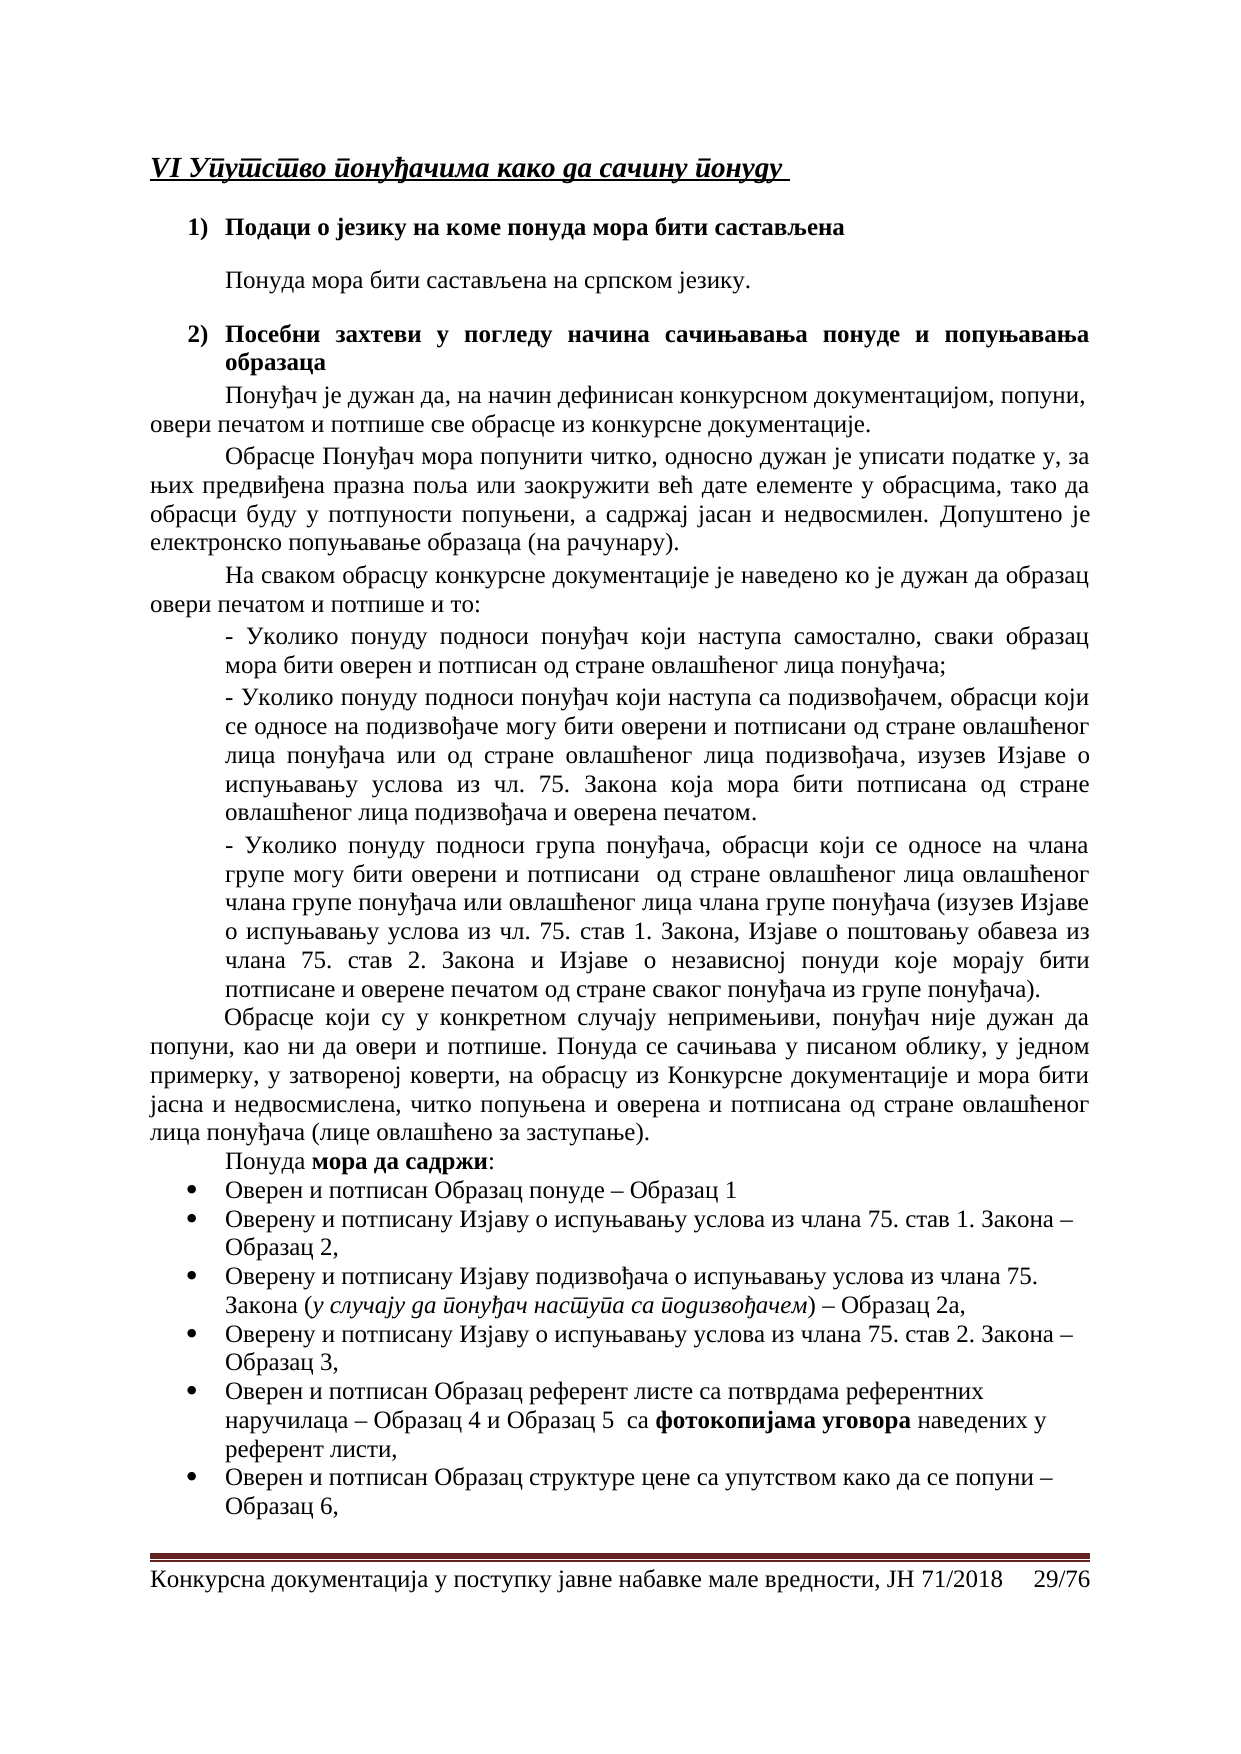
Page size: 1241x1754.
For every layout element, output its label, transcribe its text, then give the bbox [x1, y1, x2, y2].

text - Уколико понуду подноси група понуђача, обрасци који се односе на члана групе могу бити оверени и потписани од стране овлашћеног лица овлашћеног члана групе понуђача или овлашћеног лица члана групе понуђача (изузев Изјаве о испуњавању услова из чл. 75. став 1. Закона, Изјаве о поштовању обавеза из члана 75. став 2. Закона и Изјаве о независној понуди које морају бити потписане и оверене печатом од стране сваког понуђача из групе понуђача). [225, 830, 1090, 1002]
text На сваком обрасцу конкурсне документације је наведено ко је дужан да образац овери печатом и потпише и то: [150, 560, 1090, 617]
list Подаци о језику на коме понуда мора бити састављена [187, 212, 1090, 241]
list Оверен и потписан Образац структуре цене са упутством како да се попуни – Образац 6, [187, 1462, 1090, 1520]
list Оверен и потписан Образац понуде – Образац 1 [187, 1175, 1090, 1204]
text Понуђач је дужан да, на начин дефинисан конкурсном документацијом, попуни, овери печатом и потпише све обрасце из конкурсне документације. [150, 380, 1090, 437]
text - Уколико понуду подноси понуђач који наступа самостално, сваки образац мора бити оверен и потписан од стране овлашћеног лица понуђача; [225, 621, 1090, 679]
list Оверену и потписану Изјаву подизвођача о испуњавању услова из члана 75. Закона (у случају да понуђач наступа са подизвођачем) – Образац 2а, [187, 1261, 1090, 1319]
list Оверену и потписану Изјаву о испуњавању услова из члана 75. став 2. Закона – Образац 3, [187, 1319, 1090, 1376]
text VI Упутство понуђачима како да сачину понуду [150, 150, 1090, 183]
text Понуда мора да садржи: [150, 1146, 1090, 1175]
text Обрасце који су у конкретном случају непримењиви, понуђач није дужан да попуни, као ни да овери и потпише. Понуда се сачињава у писаном облику, у једном примерку, у затвореној коверти, на обрасцу из Конкурсне документације и мора бити јасна и недвосмислена, читко попуњена и оверена и потписана од стране овлашћеног лица понуђача (лице овлашћено за заступање). [150, 1002, 1090, 1146]
list Оверену и потписану Изјаву о испуњавању услова из члана 75. став 1. Закона – Образац 2, [187, 1204, 1090, 1261]
text - Уколико понуду подноси понуђач који наступа са подизвођачем, обрасци који се односе на подизвођаче могу бити оверени и потписани од стране овлашћеног лица понуђача или од стране овлашћеног лица подизвођача, изузев Изјаве о испуњавању услова из чл. 75. Закона која мора бити потписана од стране овлашћеног лица подизвођача и оверена печатом. [225, 682, 1090, 826]
list Посебни захтеви у погледу начина сачињавања понуде и попуњавања образаца [187, 319, 1090, 376]
list Оверен и потписан Образац референт листе са потврдама референтних наручилаца – Образац 4 и Образац 5 са фотокопијама уговора наведених у референт листи, [187, 1376, 1090, 1462]
text Понуда мора бити састављена на српском језику. [150, 265, 1090, 293]
text Обрасце Понуђач мора попунити читко, односно дужан је уписати податке у, за њих предвиђена празна поља или заокружити већ дате елементе у обрасцима, тако да обрасци буду у потпуности попуњени, а садржај јасан и недвосмилен. Допуштено је електронско попуњавање образаца (на рачунару). [150, 441, 1090, 556]
